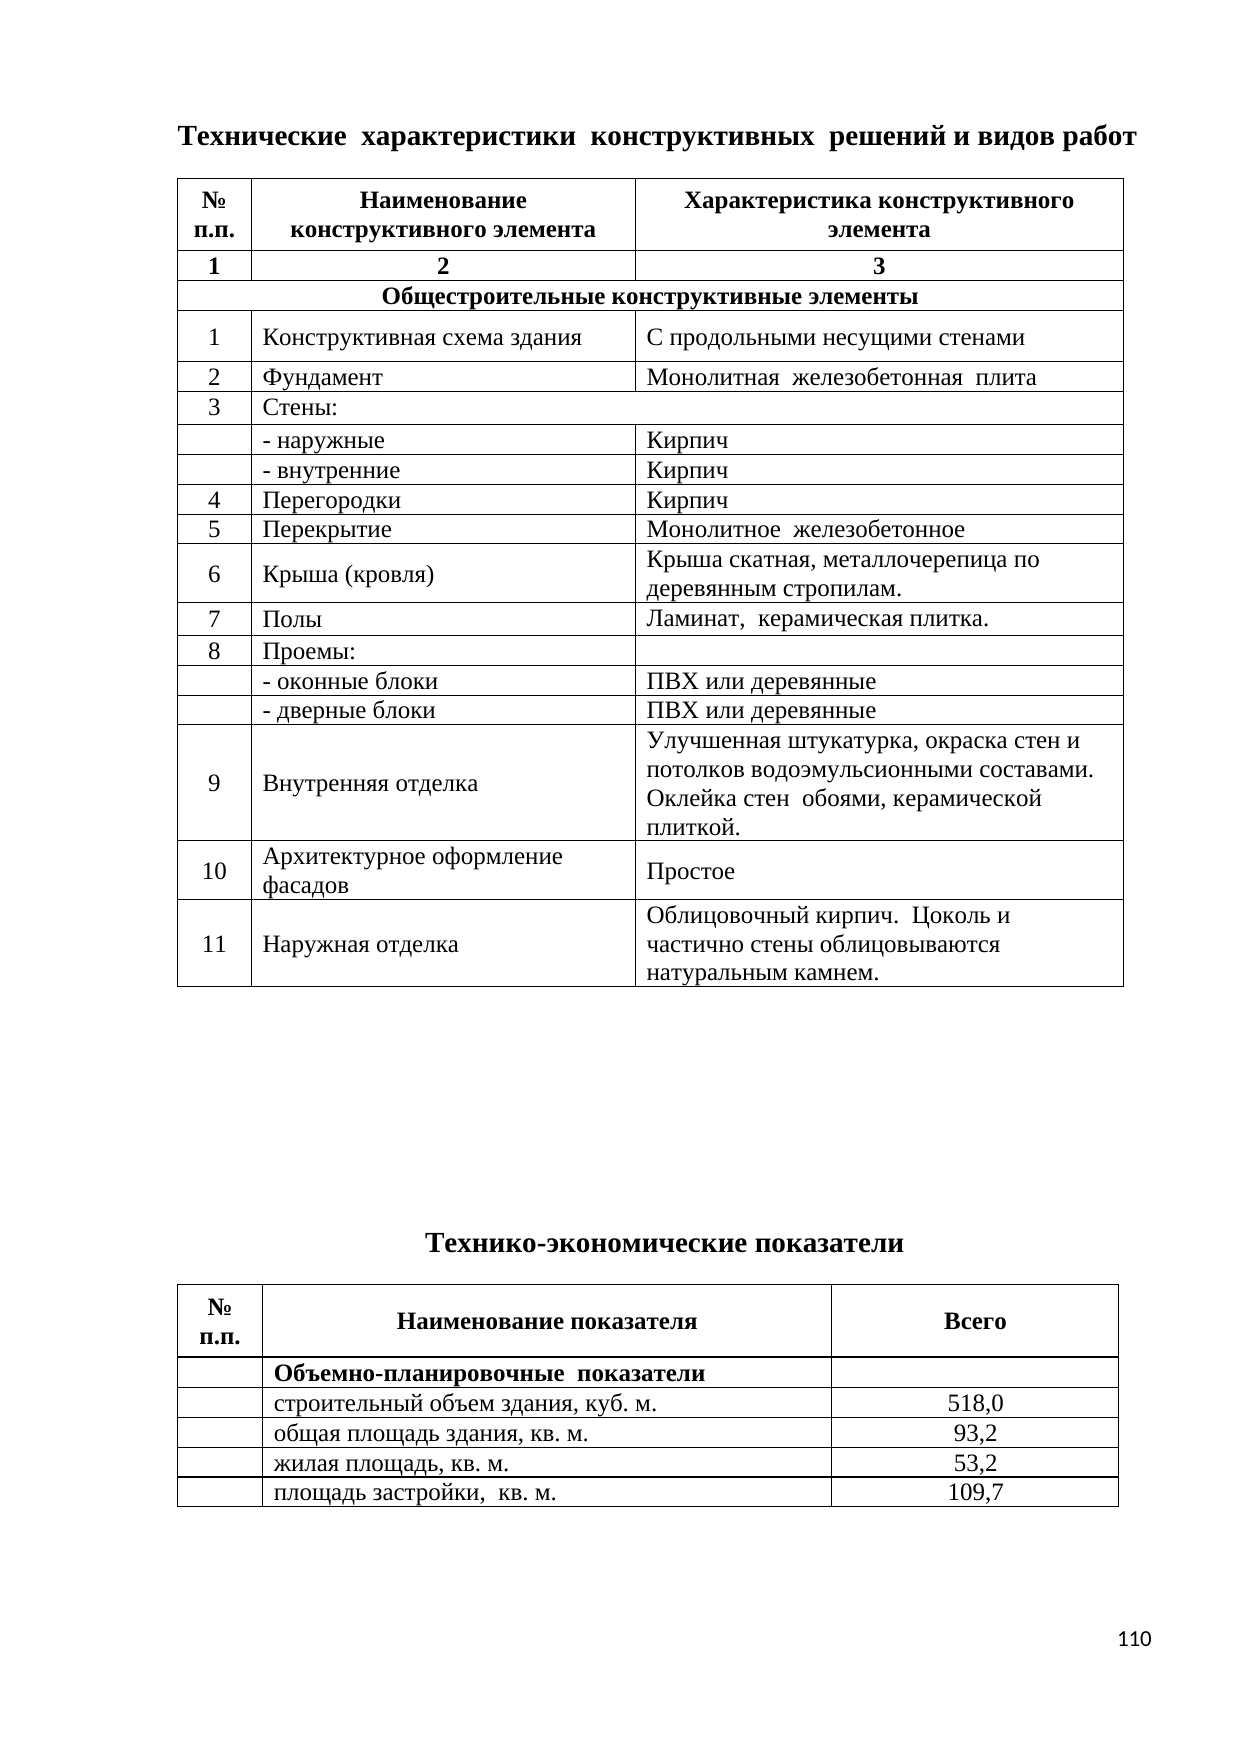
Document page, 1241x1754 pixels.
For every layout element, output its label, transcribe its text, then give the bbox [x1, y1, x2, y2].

table_cell Фундамент [252, 362, 635, 391]
table_cell 4 [178, 485, 251, 513]
table_cell Объемно-планировочные показатели [263, 1358, 831, 1387]
table_cell 8 [178, 636, 251, 665]
table_header № п.п. [178, 179, 251, 250]
table_cell Архитектурное оформление фасадов [252, 841, 635, 899]
table_cell Облицовочный кирпич. Цоколь и частично стены облицовываются натуральным камнем. [636, 900, 1123, 986]
table_header Всего [832, 1285, 1118, 1356]
text Технико-экономические показатели [177, 1225, 1152, 1258]
table_cell Монолитное железобетонное [636, 515, 1123, 543]
table_cell Стены: [252, 392, 1123, 424]
table_cell [178, 666, 251, 694]
table_cell Перекрытие [252, 515, 635, 543]
table_cell 518,0 [832, 1388, 1118, 1417]
table_cell Наружная отделка [252, 900, 635, 986]
table_cell 3 [178, 392, 251, 424]
table_cell 2 [178, 362, 251, 391]
table_cell Ламинат, керамическая плитка. [636, 603, 1123, 635]
table_cell С продольными несущими стенами [636, 311, 1123, 361]
table_cell [178, 1388, 262, 1417]
table_cell 7 [178, 603, 251, 635]
table_cell [178, 1448, 262, 1476]
table_header № п.п. [178, 1285, 262, 1356]
table_cell 53,2 [832, 1448, 1118, 1476]
table_cell 109,7 [832, 1478, 1118, 1506]
table_cell 5 [178, 515, 251, 543]
table_cell 9 [178, 725, 251, 840]
table_cell ПВХ или деревянные [636, 696, 1123, 724]
table_cell строительный объем здания, куб. м. [263, 1388, 831, 1417]
table_cell Простое [636, 841, 1123, 899]
table_cell - наружные [252, 425, 635, 454]
table_cell 10 [178, 841, 251, 899]
table_cell 1 [178, 311, 251, 361]
table_cell Перегородки [252, 485, 635, 513]
table_cell ПВХ или деревянные [636, 666, 1123, 694]
table_cell Общестроительные конструктивные элементы [178, 281, 1123, 310]
table_cell [636, 636, 1123, 665]
table_header Характеристика конструктивного элемента [636, 179, 1123, 250]
table_cell [178, 1358, 262, 1387]
table_cell 3 [636, 251, 1123, 280]
table_cell [832, 1358, 1118, 1387]
table_cell [178, 696, 251, 724]
table_cell Крыша (кровля) [252, 544, 635, 602]
table_cell Конструктивная схема здания [252, 311, 635, 361]
table_cell общая площадь здания, кв. м. [263, 1418, 831, 1447]
table_cell 6 [178, 544, 251, 602]
text Технические характеристики конструктивных решений и видов работ [177, 118, 1152, 152]
table_cell Крыша скатная, металлочерепица по деревянным стропилам. [636, 544, 1123, 602]
table_cell 2 [252, 251, 635, 280]
table_cell Проемы: [252, 636, 635, 665]
table_cell [178, 1418, 262, 1447]
table_cell 1 [178, 251, 251, 280]
table_cell Кирпич [636, 455, 1123, 484]
table_cell Монолитная железобетонная плита [636, 362, 1123, 391]
table_cell [178, 1478, 262, 1506]
table_cell жилая площадь, кв. м. [263, 1448, 831, 1476]
table_cell площадь застройки, кв. м. [263, 1478, 831, 1506]
table_cell Кирпич [636, 425, 1123, 454]
table_cell - дверные блоки [252, 696, 635, 724]
table_cell Кирпич [636, 485, 1123, 513]
table_cell Улучшенная штукатурка, окраска стен и потолков водоэмульсионными составами. Оклейка стен обоями, керамической плиткой. [636, 725, 1123, 840]
table_cell [178, 455, 251, 484]
table_cell - оконные блоки [252, 666, 635, 694]
table_cell Внутренняя отделка [252, 725, 635, 840]
table_cell - внутренние [252, 455, 635, 484]
table_cell [178, 425, 251, 454]
table_cell 93,2 [832, 1418, 1118, 1447]
table_cell 11 [178, 900, 251, 986]
table_header Наименование конструктивного элемента [252, 179, 635, 250]
table_header Наименование показателя [263, 1285, 831, 1356]
table_cell Полы [252, 603, 635, 635]
